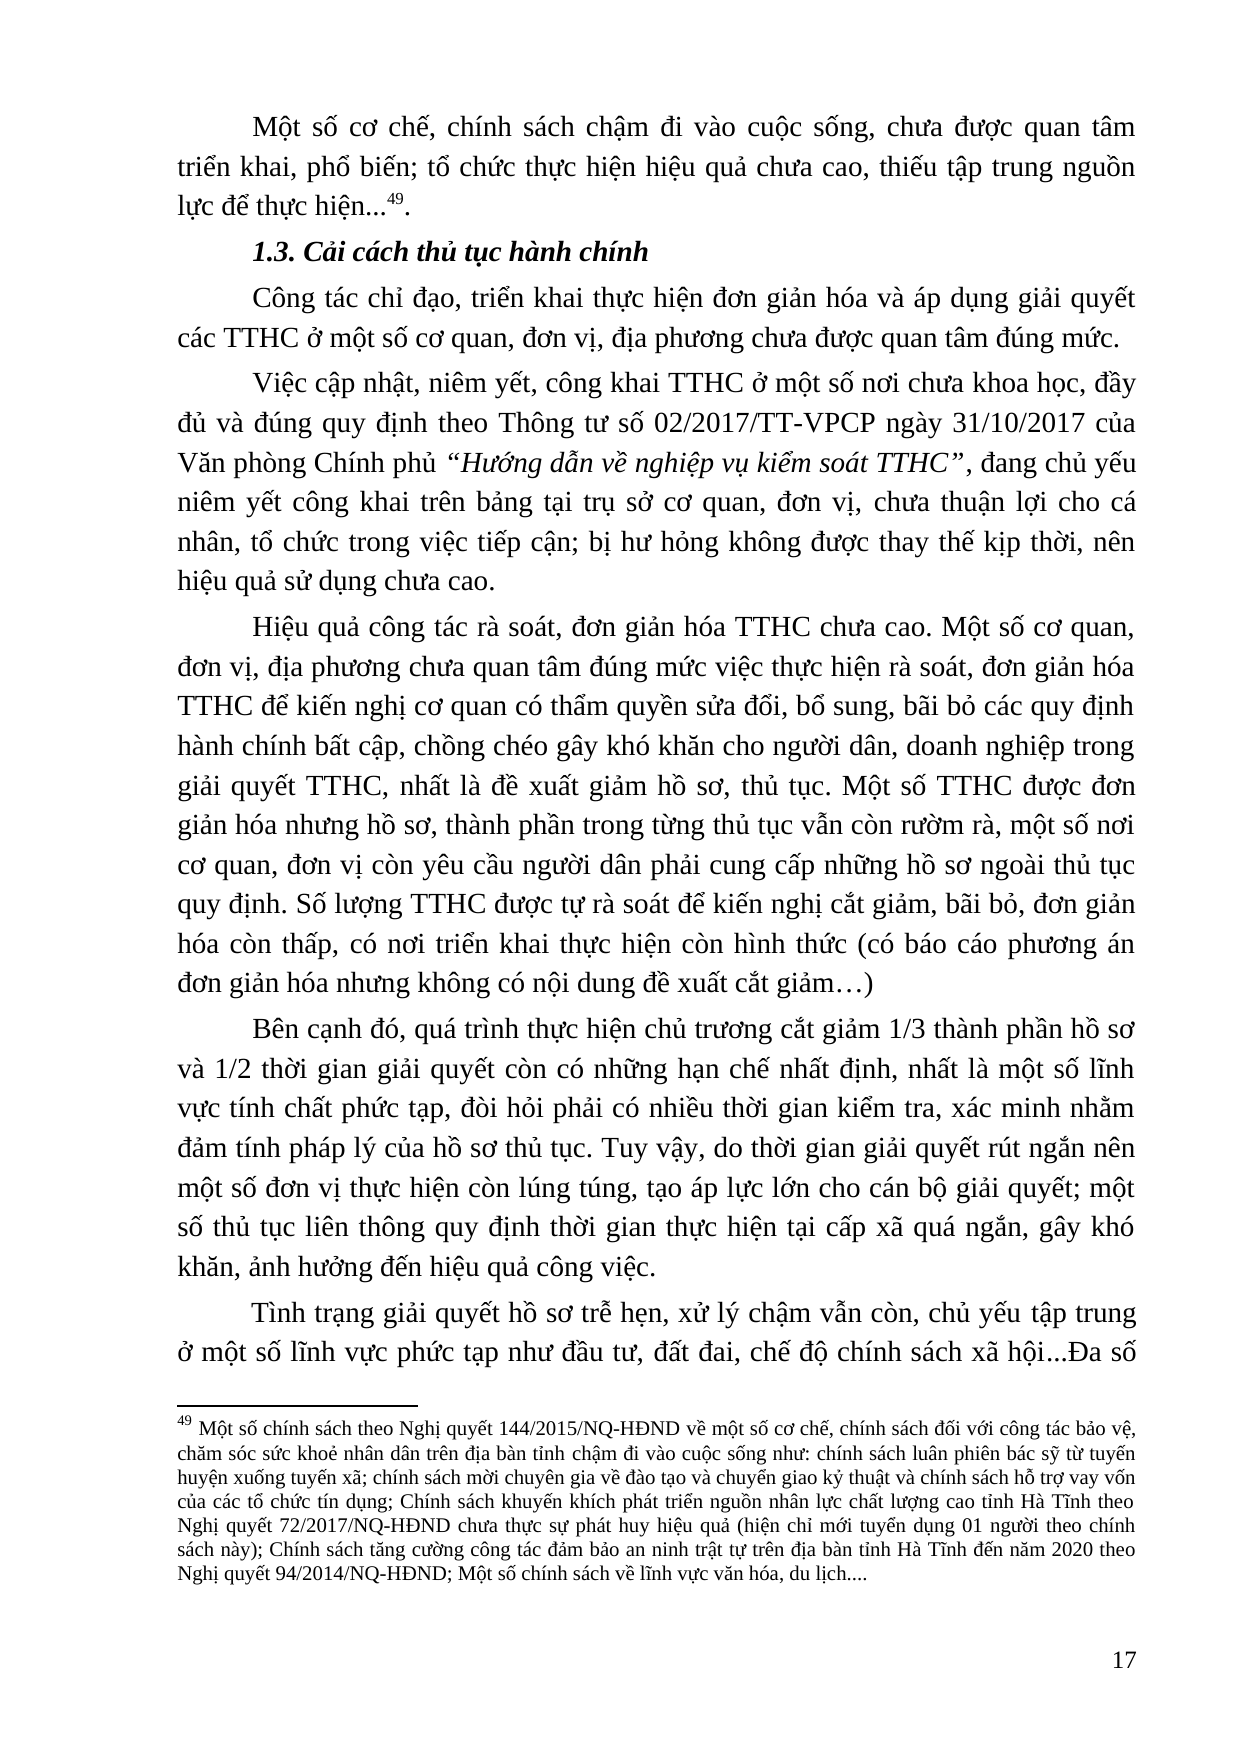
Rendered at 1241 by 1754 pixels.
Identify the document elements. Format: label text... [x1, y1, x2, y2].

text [177, 1290, 1137, 1369]
text Một số cơ chế, chính sách chậm đi vào cuộc sống, chưa được quan tâm triển khai, phổ biến; tổ chức thực hiện hiệu quả chưa cao, thiếu tập trung nguồn lực để thực hiện.... [177, 105, 1137, 224]
text Việc cập nhật, niêm yết, công khai TTHC ở một số nơi chưa khoa học, đầy đủ và đúng quy định theo Thông tư số 02/2017/TT-VPCP ngày 31/10/2017 của Văn phòng Chính phủ “Hướng dẫn về nghiệp vụ kiểm soát TTHC”, đang chủ yếu niêm yết công khai trên bảng tại trụ sở cơ quan, đơn vị, chưa thuận lợi cho cá nhân, tổ chức trong việc tiếp cận; bị hư hỏng không được thay thế kịp thời, nên hiệu quả sử dụng chưa cao. [177, 361, 1137, 599]
text 1.3. Cải cách thủ tục hành chính [177, 230, 1137, 269]
text Công tác chỉ đạo, triển khai thực hiện đơn giản hóa và áp dụng giải quyết các TTHC ở một số cơ quan, đơn vị, địa phương chưa được quan tâm đúng mức. [177, 276, 1137, 355]
text Hiệu quả công tác rà soát, đơn giản hóa TTHC chưa cao. Một số cơ quan, đơn vị, địa phương chưa quan tâm đúng mức việc thực hiện rà soát, đơn giản hóa TTHC để kiến nghị cơ quan có thẩm quyền sửa đổi, bổ sung, bãi bỏ các quy định hành chính bất cập, chồng chéo gây khó khăn cho người dân, doanh nghiệp trong giải quyết TTHC, nhất là đề xuất giảm hồ sơ, thủ tục. Một số TTHC được đơn giản hóa nhưng hồ sơ, thành phần trong từng thủ tục vẫn còn rườm rà, một số nơi cơ quan, đơn vị còn yêu cầu người dân phải cung cấp những hồ sơ ngoài thủ tục quy định. Số lượng TTHC được tự rà soát để kiến nghị cắt giảm, bãi bỏ, đơn giản hóa còn thấp, có nơi triển khai thực hiện còn hình thức (có báo cáo phương án đơn giản hóa nhưng không có nội dung đề xuất cắt giảm…) [177, 605, 1137, 1001]
text Bên cạnh đó, quá trình thực hiện chủ trương cắt giảm 1/3 thành phần hồ sơ và 1/2 thời gian giải quyết còn có những hạn chế nhất định, nhất là một số lĩnh vực tính chất phức tạp, đòi hỏi phải có nhiều thời gian kiểm tra, xác minh nhằm đảm tính pháp lý của hồ sơ thủ tục. Tuy vậy, do thời gian giải quyết rút ngắn nên một số đơn vị thực hiện còn lúng túng, tạo áp lực lớn cho cán bộ giải quyết; một số thủ tục liên thông quy định thời gian thực hiện tại cấp xã quá ngắn, gây khó khăn, ảnh hưởng đến hiệu quả công việc. [177, 1007, 1137, 1284]
